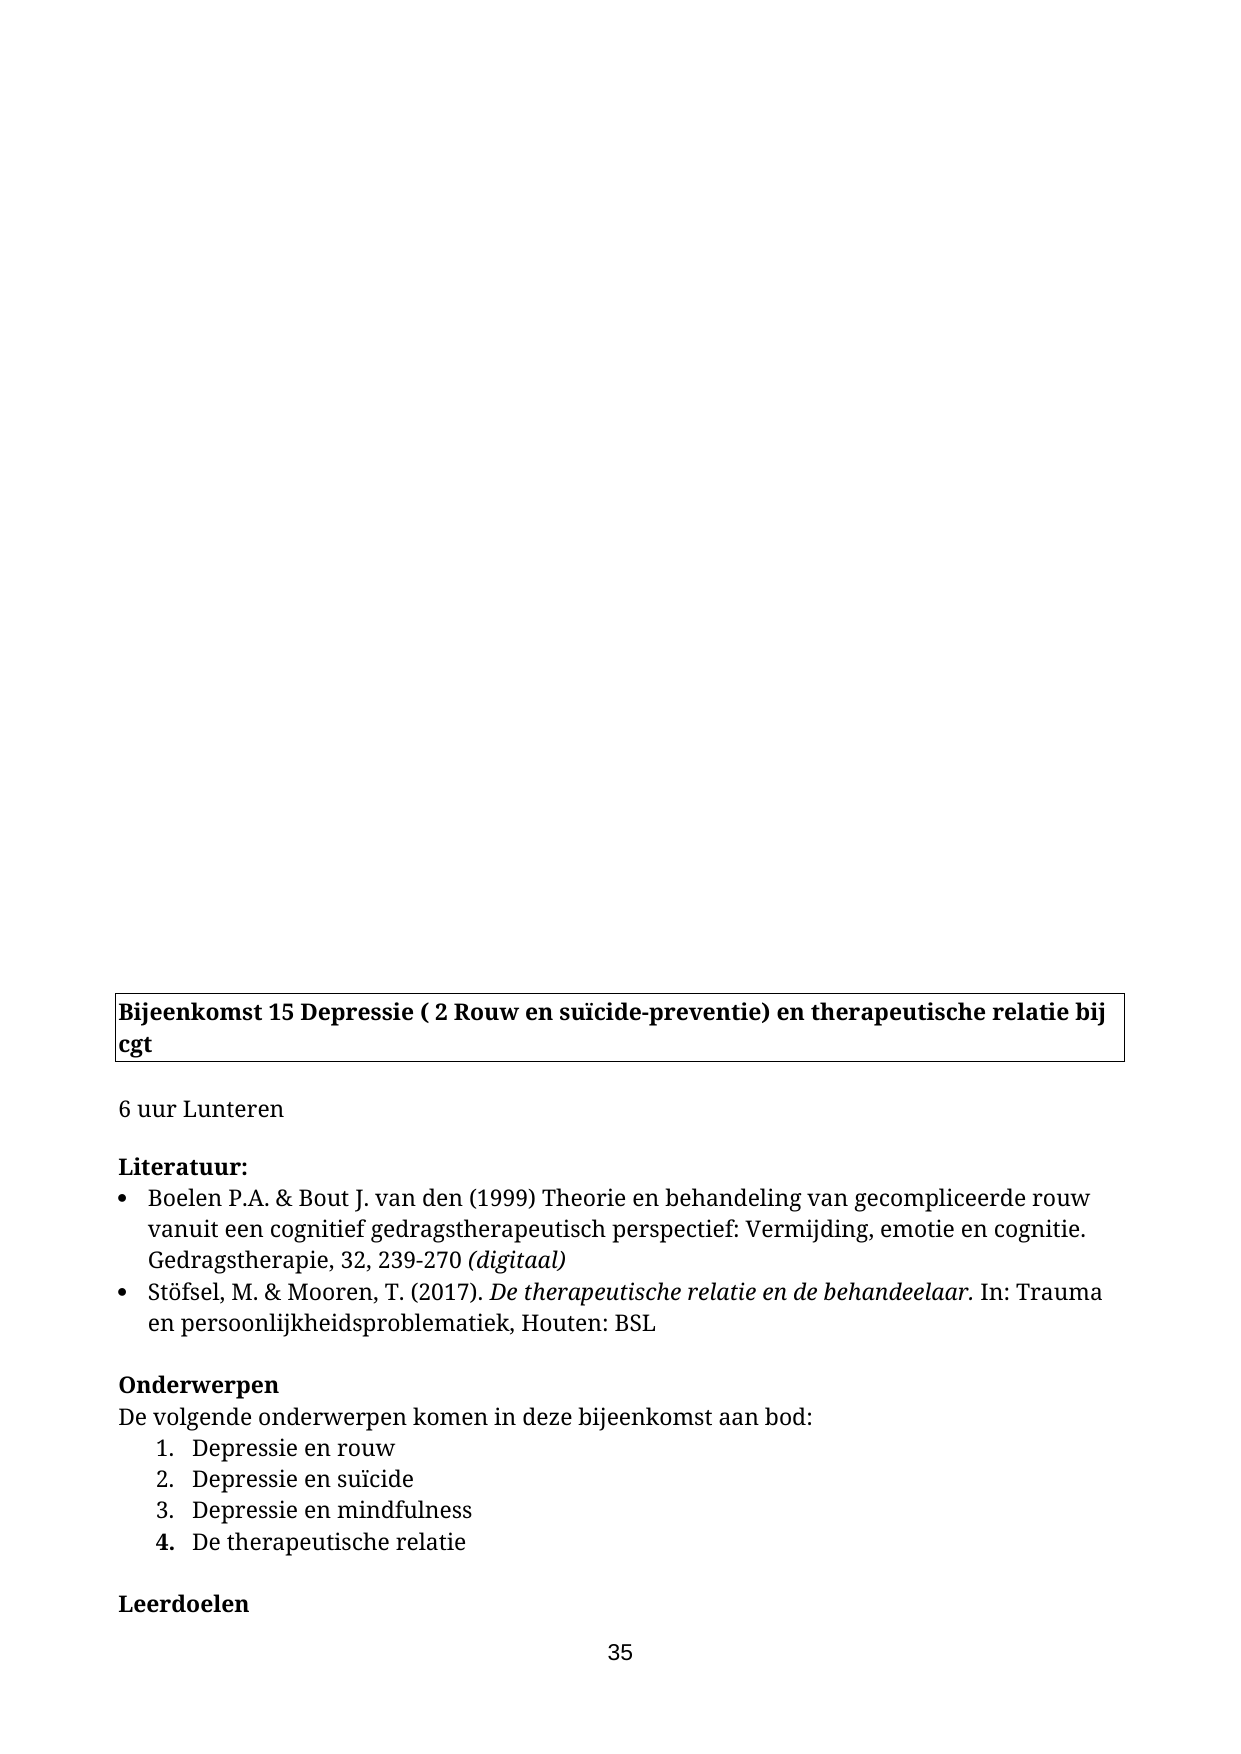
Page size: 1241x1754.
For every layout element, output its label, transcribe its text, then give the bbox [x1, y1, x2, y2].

list Boelen P.A. & Bout J. van den (1999) Theorie en behandeling van gecompliceerde rouw vanuit een cognitief gedragstherapeutisch perspectief: Vermijding, emotie en cognitie. Gedragstherapie, 32, 239-270 (digitaal) [118, 1182, 1122, 1276]
list Depressie en suïcide [156, 1463, 1122, 1494]
text De volgende onderwerpen komen in deze bijeenkomst aan bod: [118, 1401, 1122, 1432]
text Onderwerpen [118, 1369, 1122, 1401]
text Leerdoelen [118, 1588, 1122, 1619]
text 6 uur Lunteren [118, 1093, 1122, 1124]
list Depressie en rouw [156, 1432, 1122, 1463]
list De therapeutische relatie [156, 1526, 1122, 1557]
text Literatuur: [118, 1151, 1122, 1182]
list Depressie en mindfulness [156, 1494, 1122, 1526]
text Bijeenkomst 15 Depressie ( 2 Rouw en suïcide-preventie) en therapeutische relatie bij cgt [116, 994, 1124, 1061]
list Stöfsel, M. & Mooren, T. (2017). De therapeutische relatie en de behandeelaar. In: Trauma en persoonlijkheidsproblematiek, Houten: BSL [118, 1276, 1122, 1338]
